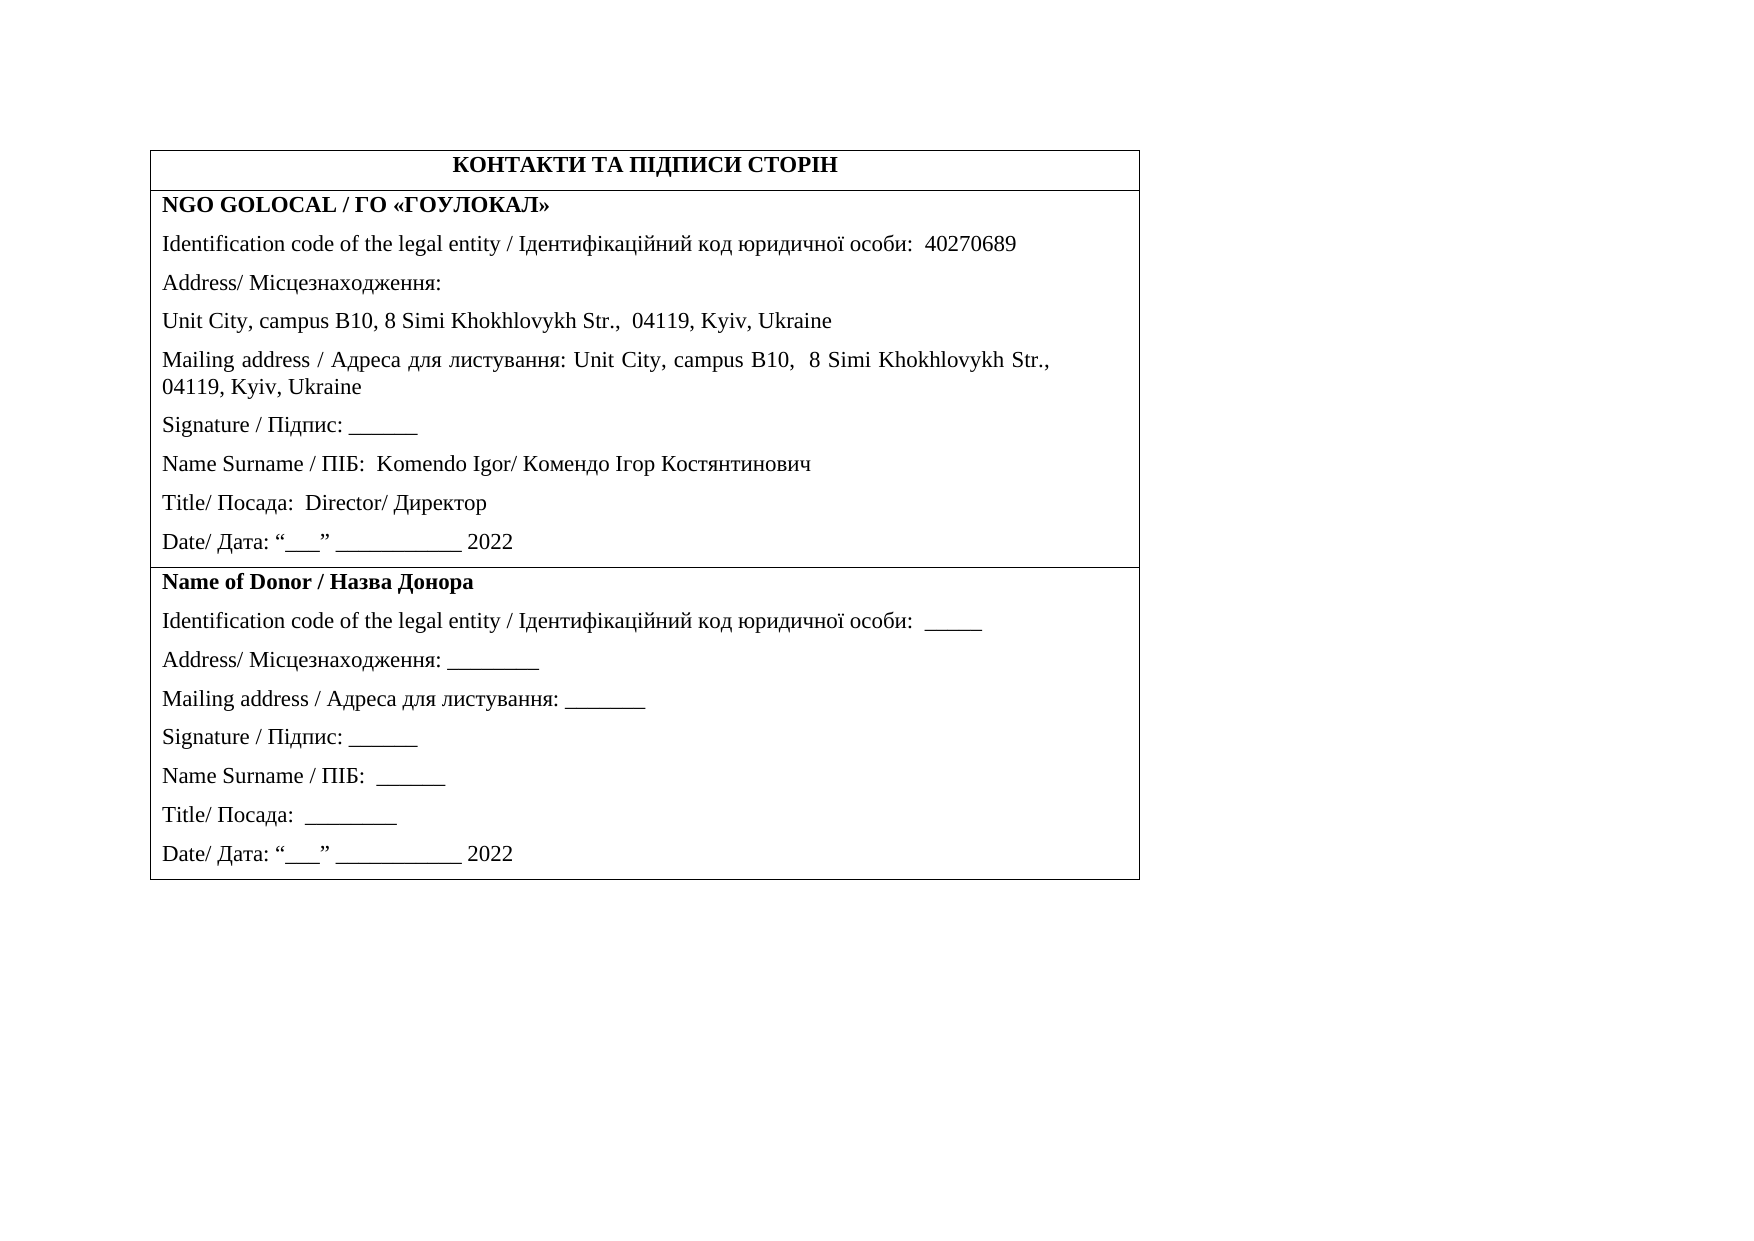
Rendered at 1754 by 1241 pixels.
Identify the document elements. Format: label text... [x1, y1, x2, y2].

table_cell Name of Donor / Назва Донора Identification code of the legal entity / Ідентифікаційний код юридичної особи: _____ Address/ Місцезнаходження: ________ Mailing address / Адреса для листування: _______ Signature / Підпис: ______ Name Surname / ПІБ: ______ Title/ Посада: ________ Date/ Дата: “___” ___________ 2022 [151, 568, 1139, 879]
table_cell NGO GOLOCAL / ГО «ГОУЛОКАЛ» Identification code of the legal entity / Ідентифікаційний код юридичної особи: 40270689 Address/ Місцезнаходження: Unit City, campus B10, 8 Simi Khokhlovykh Str., 04119, Kyiv, Ukraine Mailing address / Адреса для листування: Unit City, campus B10, 8 Simi Khokhlovykh Str., 04119, Kyiv, Ukraine Signature / Підпис: ______ Name Surname / ПІБ: Komendo Igor/ Комендо Ігор Костянтинович Title/ Посада: Director/ Директор Date/ Дата: “___” ___________ 2022 [151, 191, 1139, 567]
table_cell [151, 151, 1139, 190]
